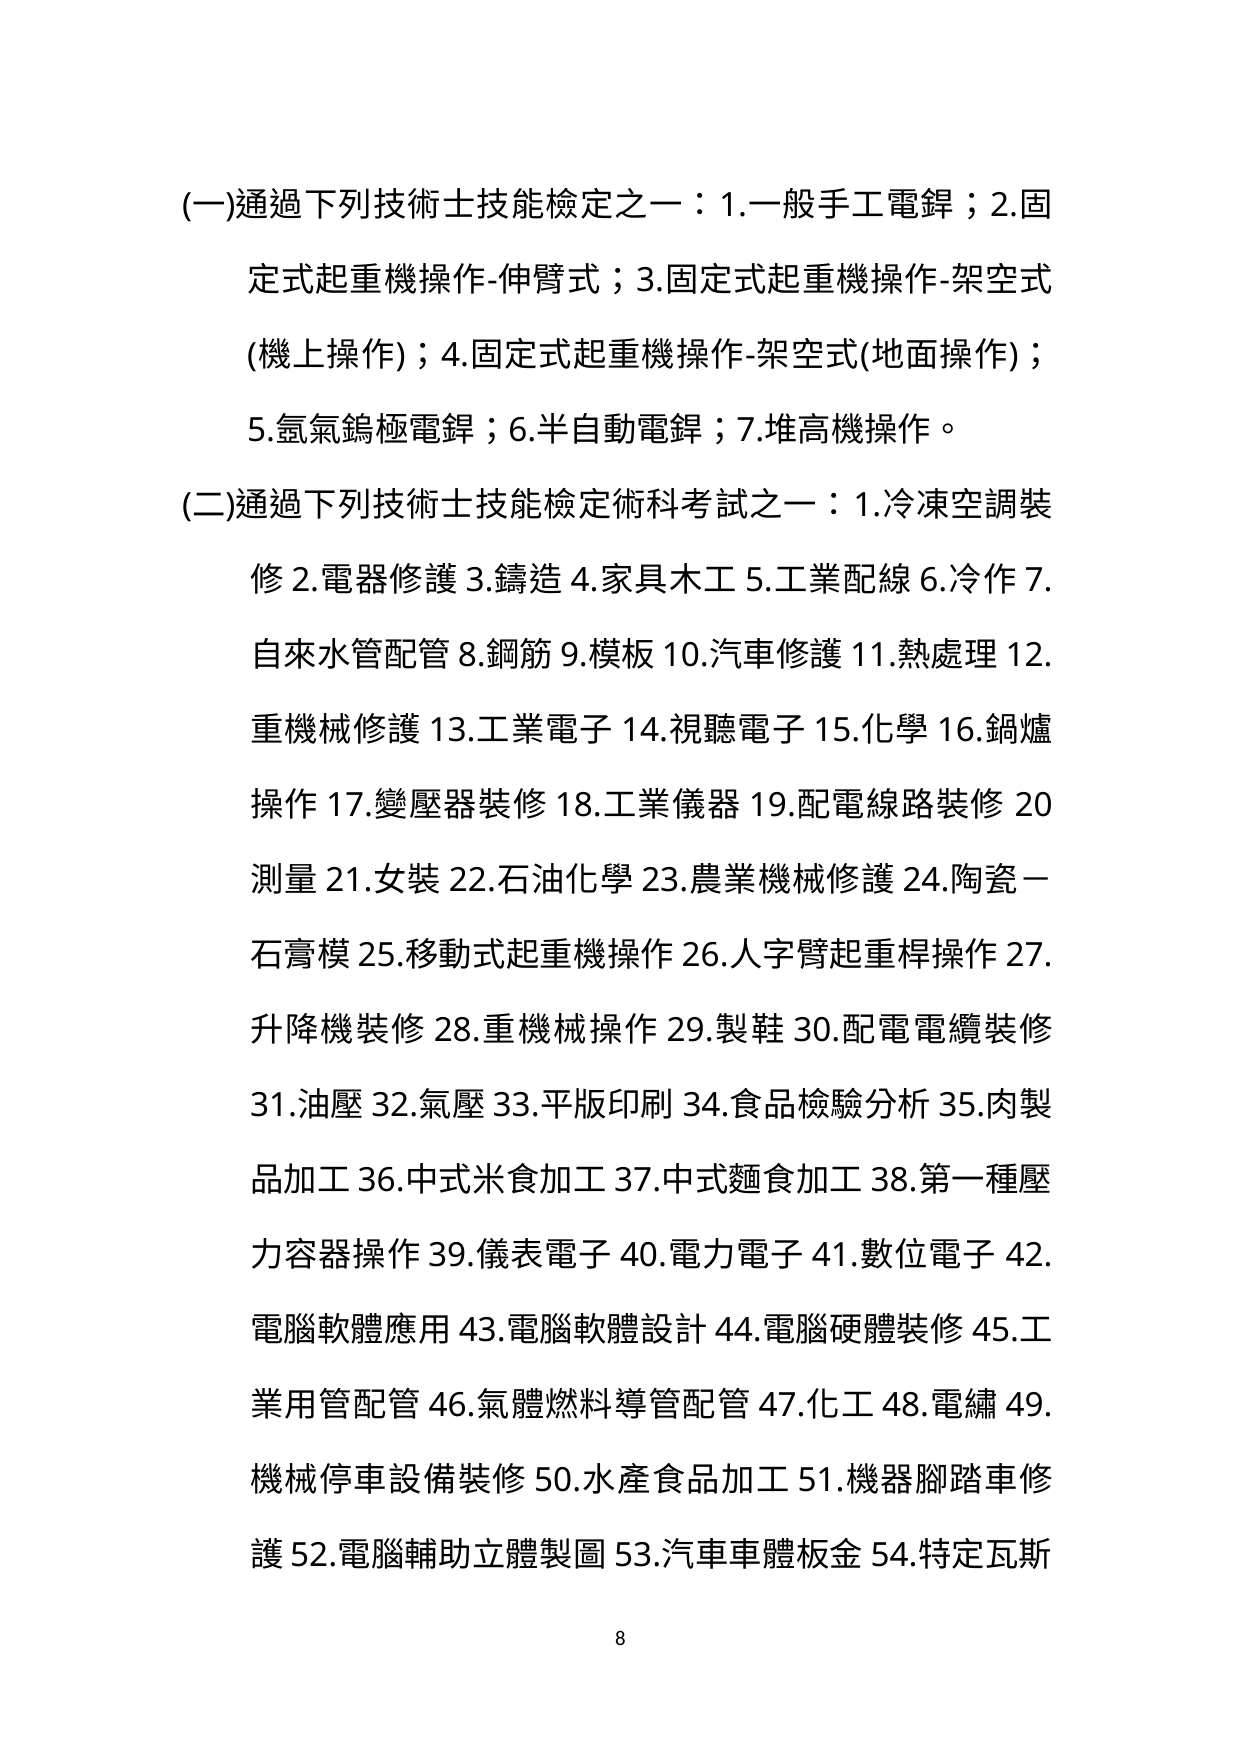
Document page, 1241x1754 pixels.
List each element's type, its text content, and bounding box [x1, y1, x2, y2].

list 通過下列技術士技能檢定之一：1.一般手工電銲；2.固定式起重機操作-伸臂式；3.固定式起重機操作-架空式(機上操作)；4.固定式起重機操作-架空式(地面操作)；5.氬氣鎢極電銲；6.半自動電銲；7.堆高機操作。 [182, 164, 1053, 464]
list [182, 464, 1053, 1589]
